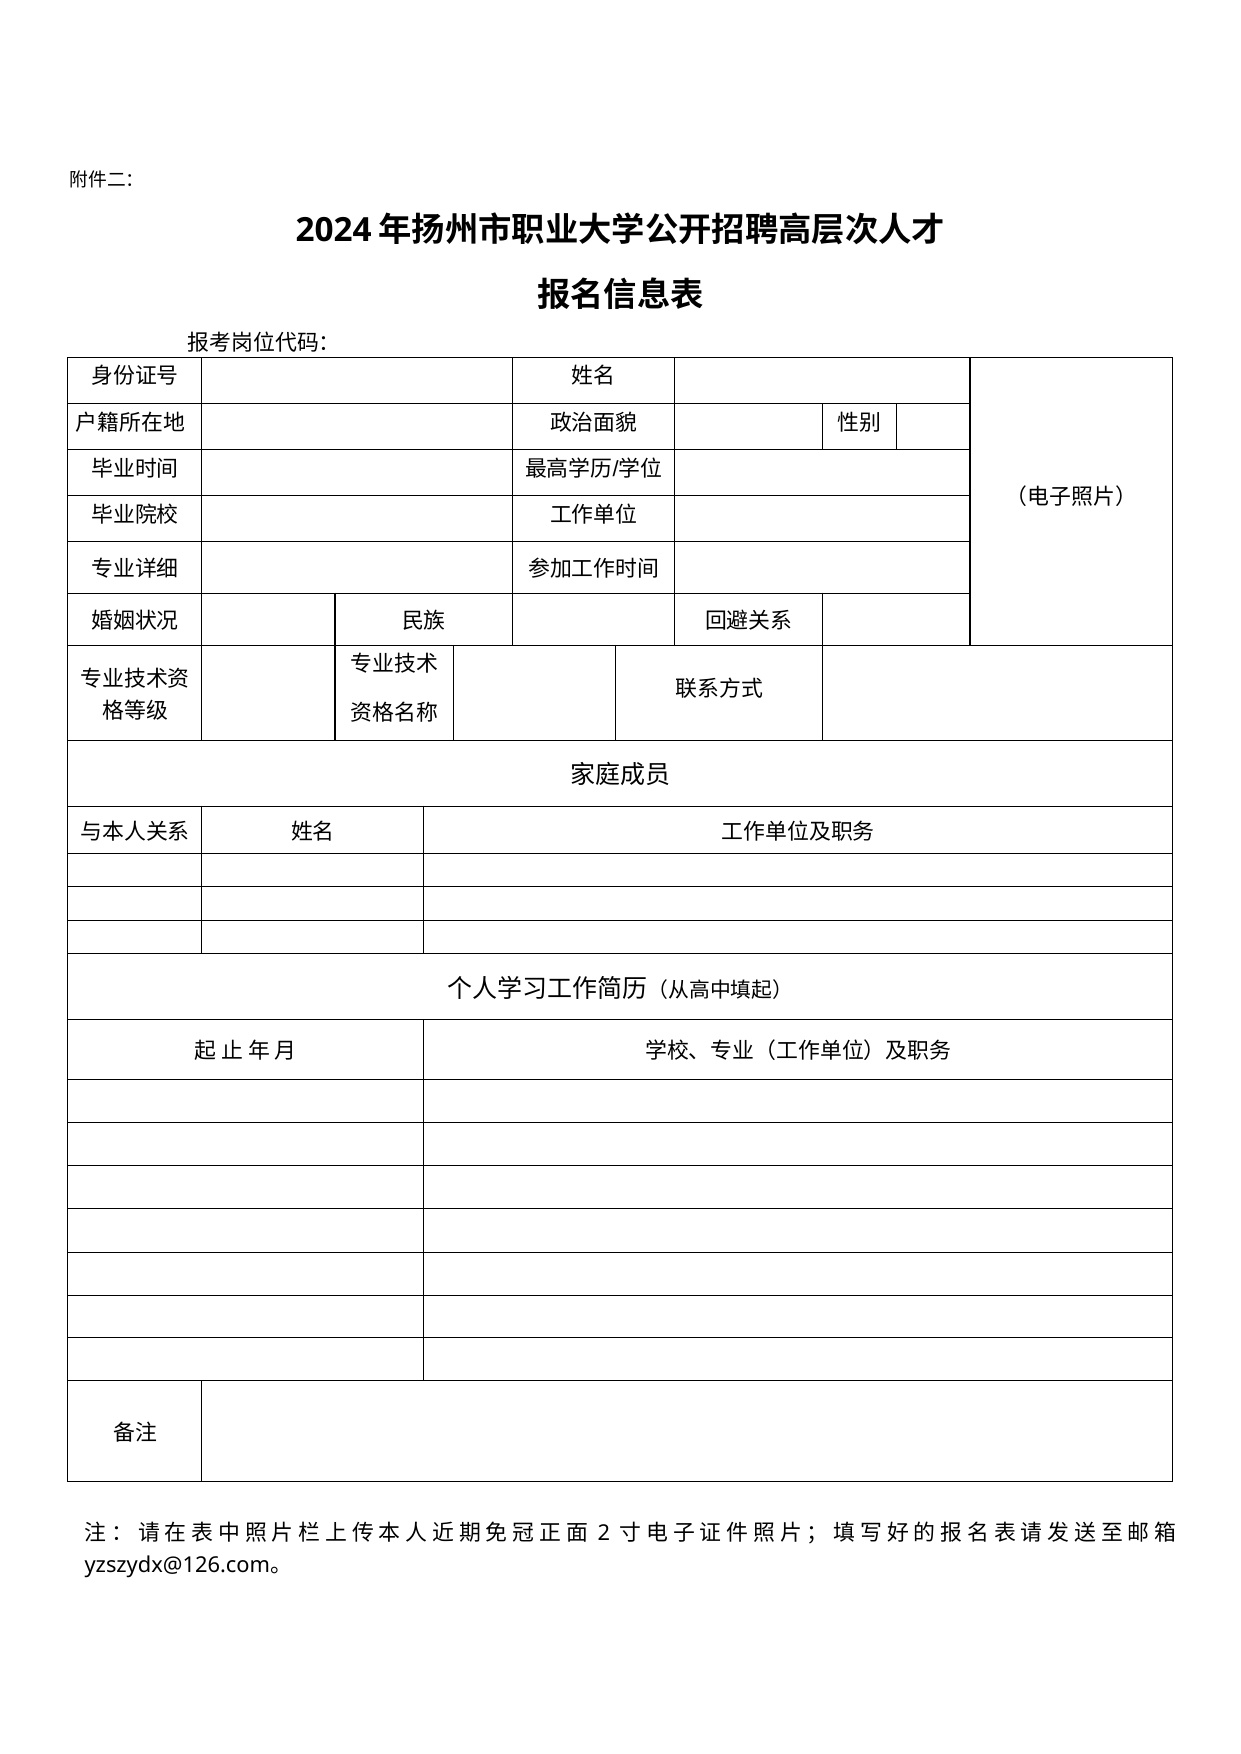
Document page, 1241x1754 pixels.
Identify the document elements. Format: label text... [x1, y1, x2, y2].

table_cell 姓名 [202, 807, 423, 852]
table_cell 专业详细 [68, 542, 201, 592]
text 注：请在表中照片栏上传本人近期免冠正面2寸电子证件照片；填写好的报名表请发送至邮箱yzszydx@126.com。 [84, 1514, 1177, 1579]
table_cell 参加工作时间 [513, 542, 674, 592]
table_cell [424, 1209, 1172, 1252]
table_cell 工作单位及职务 [424, 807, 1172, 852]
table_cell [424, 921, 1172, 953]
table_cell [202, 887, 423, 919]
table_cell [513, 594, 674, 645]
table_cell [675, 450, 969, 495]
table_cell [68, 1296, 423, 1337]
table_cell [68, 921, 201, 953]
table_header （电子照片） [971, 358, 1172, 645]
table_cell 毕业院校 [68, 496, 201, 541]
table_cell [68, 1209, 423, 1252]
table_cell [68, 854, 201, 886]
table_cell [68, 1253, 423, 1294]
table_cell 民族 [336, 594, 512, 645]
table_cell [202, 404, 512, 449]
table_cell [68, 887, 201, 919]
table_cell [68, 1080, 423, 1122]
table_cell [202, 921, 423, 953]
table_cell [202, 646, 334, 739]
table_cell 工作单位 [513, 496, 674, 541]
table_cell [202, 1381, 1172, 1481]
table_header [202, 358, 512, 403]
table_cell [202, 450, 512, 495]
table_header [675, 358, 969, 403]
text 附件二： [69, 162, 1053, 194]
table_cell [424, 1166, 1172, 1208]
table_cell [675, 496, 969, 541]
table_cell [202, 594, 334, 645]
table_cell 学校、专业（工作单位）及职务 [424, 1020, 1172, 1078]
table_cell [202, 854, 423, 886]
table_cell 联系方式 [616, 646, 822, 739]
table_cell [454, 646, 615, 739]
table_cell [424, 1253, 1172, 1294]
table_cell 家庭成员 [68, 741, 1172, 806]
table_cell [424, 1123, 1172, 1165]
table_cell [675, 542, 969, 592]
table_cell 起 止 年 月 [68, 1020, 423, 1078]
table_cell [202, 542, 512, 592]
table_cell [823, 646, 1172, 739]
table_cell [424, 1338, 1172, 1380]
table_cell 性别 [823, 404, 896, 449]
table_cell [424, 854, 1172, 886]
table_cell 专业技术资格等级 [68, 646, 201, 739]
table_cell 毕业时间 [68, 450, 201, 495]
table_cell [675, 404, 822, 449]
table_cell 婚姻状况 [68, 594, 201, 645]
table_cell [424, 887, 1172, 919]
table_cell 回避关系 [675, 594, 822, 645]
table_header 姓名 [513, 358, 674, 403]
table_cell [202, 496, 512, 541]
table_cell 与本人关系 [68, 807, 201, 852]
table_cell 最高学历/学位 [513, 450, 674, 495]
table_cell 专业技术资格名称 [336, 646, 453, 739]
table_header 身份证号 [68, 358, 201, 403]
table_cell 备注 [68, 1381, 201, 1481]
text 报考岗位代码： [187, 324, 1053, 357]
table_cell [68, 1123, 423, 1165]
table_cell [68, 1338, 423, 1380]
text 2024年扬州市职业大学公开招聘高层次人才 [187, 194, 1053, 259]
table_cell [424, 1296, 1172, 1337]
table_cell [68, 1166, 423, 1208]
table_cell [424, 1080, 1172, 1122]
table_cell [897, 404, 969, 449]
table_cell 个人学习工作简历（从高中填起） [68, 954, 1172, 1019]
table_cell [823, 594, 969, 645]
table_cell 户籍所在地 [68, 404, 201, 449]
text 报名信息表 [187, 259, 1053, 324]
table_cell 政治面貌 [513, 404, 674, 449]
